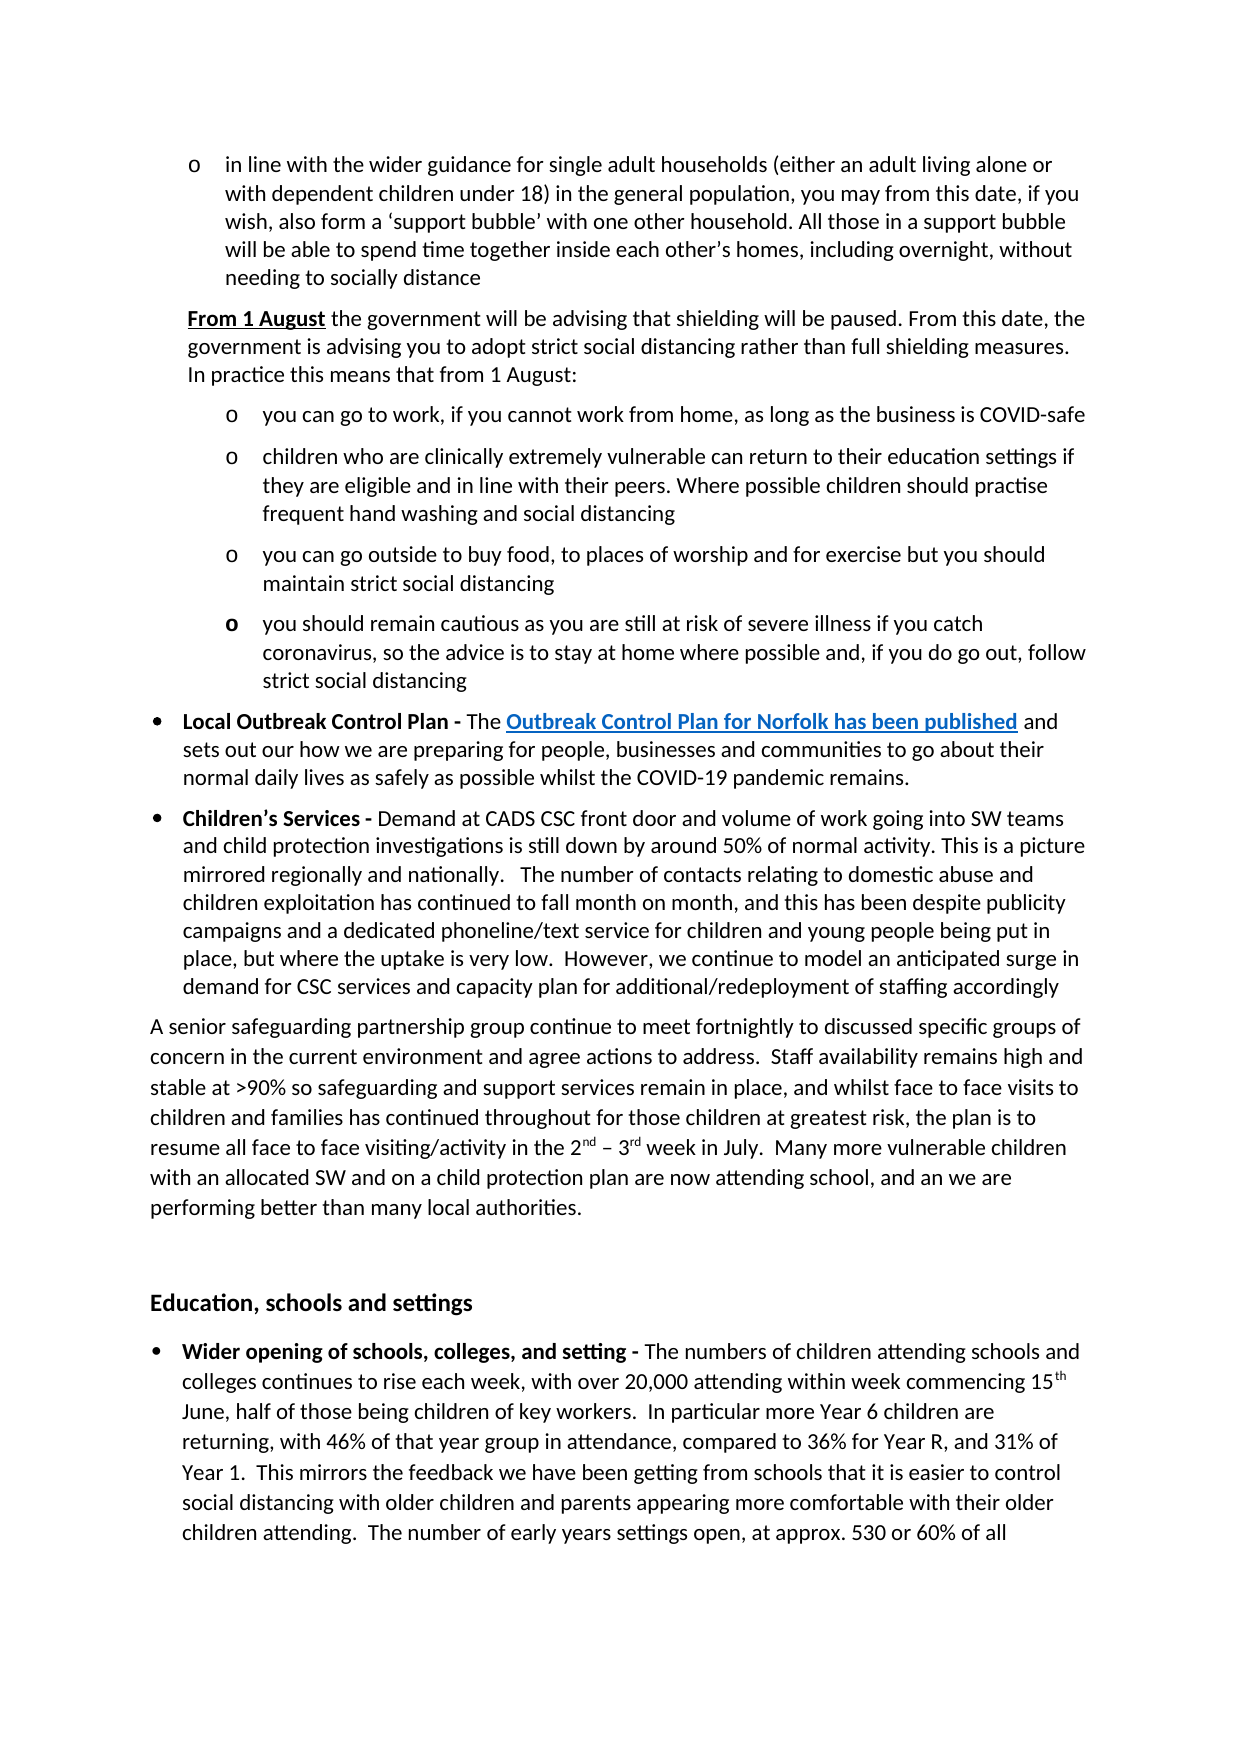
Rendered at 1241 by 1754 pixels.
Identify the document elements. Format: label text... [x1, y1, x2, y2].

list you can go outside to buy food, to places of worship and for exercise but you should maintain strict social distancing [225, 540, 1090, 597]
text From 1 August the government will be advising that shielding will be paused. From this date, the government is advising you to adopt strict social distancing rather than full shielding measures. In practice this means that from 1 August: [187, 304, 1090, 388]
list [152, 1337, 1090, 1546]
list Local Outbreak Control Plan - The Outbreak Control Plan for Norfolk has been published and sets out our how we are preparing for people, businesses and communities to go about their normal daily lives as safely as possible whilst the COVID-19 pandemic remains. [153, 707, 1090, 791]
list you should remain cautious as you are still at risk of severe illness if you catch coronavirus, so the advice is to stay at home where possible and, if you do go out, follow strict social distancing [225, 609, 1090, 694]
text Education, schools and settings [150, 1287, 1090, 1318]
text A senior safeguarding partnership group continue to meet fortnightly to discussed specific groups of concern in the current environment and agree actions to address. Staff availability remains high and stable at >90% so safeguarding and support services remain in place, and whilst face to face visits to children and families has continued throughout for those children at greatest risk, the plan is to resume all face to face visiting/activity in the 2nd – 3rd week in July. Many more vulnerable children with an allocated SW and on a child protection plan are now attending school, and an we are performing better than many local authorities. [150, 1012, 1090, 1222]
list children who are clinically extremely vulnerable can return to their education settings if they are eligible and in line with their peers. Where possible children should practise frequent hand washing and social distancing [225, 442, 1090, 527]
list you can go to work, if you cannot work from home, as long as the business is COVID-safe [225, 400, 1090, 429]
list in line with the wider guidance for single adult households (either an adult living alone or with dependent children under 18) in the general population, you may from this date, if you wish, also form a ‘support bubble’ with one other household. All those in a support bubble will be able to spend time together inside each other’s homes, including overnight, without needing to socially distance [187, 150, 1090, 291]
list Children’s Services - Demand at CADS CSC front door and volume of work going into SW teams and child protection investigations is still down by around 50% of normal activity. This is a picture mirrored regionally and nationally. The number of contacts relating to domestic abuse and children exploitation has continued to fall month on month, and this has been despite publicity campaigns and a dedicated phoneline/text service for children and young people being put in place, but where the uptake is very low. However, we continue to model an anticipated surge in demand for CSC services and capacity plan for additional/redeployment of staffing accordingly [153, 804, 1090, 1000]
